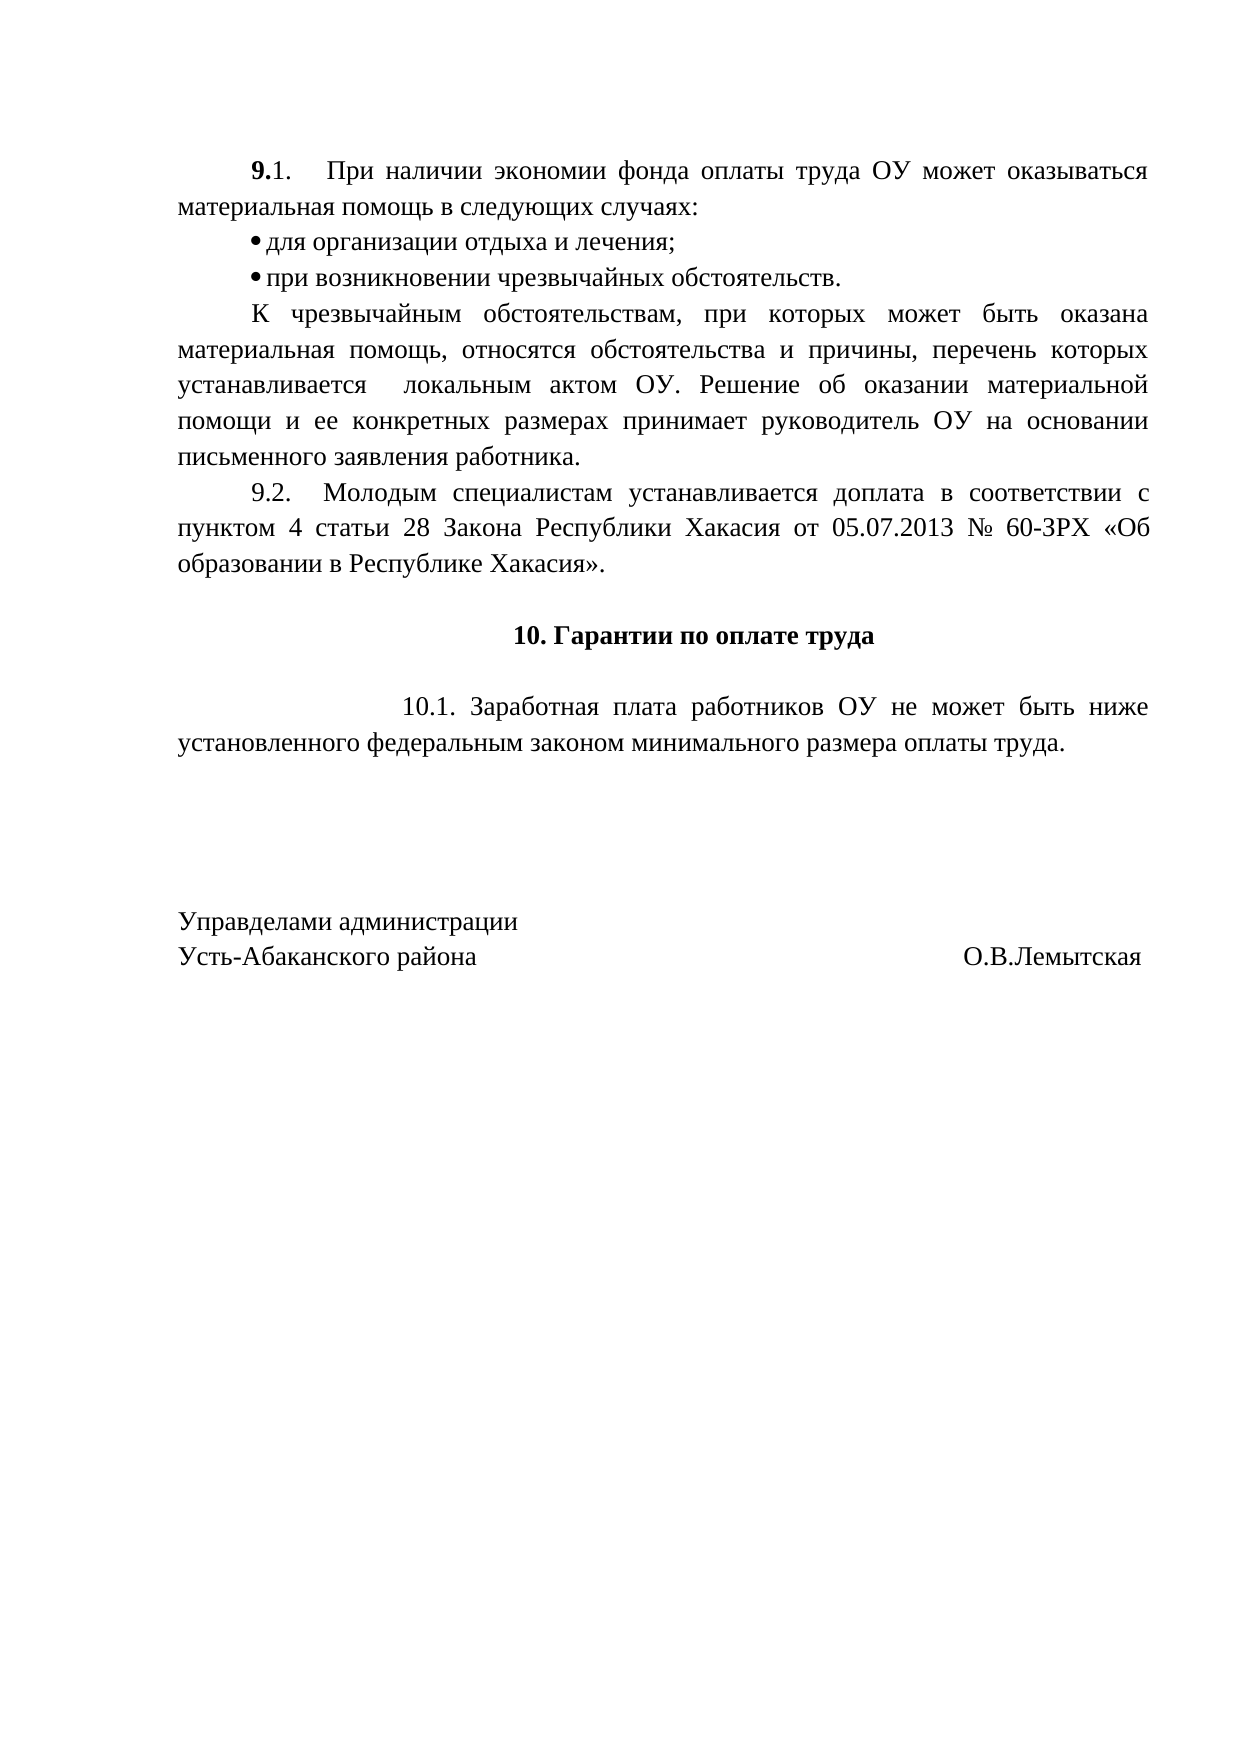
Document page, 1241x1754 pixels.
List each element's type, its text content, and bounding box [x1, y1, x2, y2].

text К чрезвычайным обстоятельствам, при которых может быть оказана материальная помощь, относятся обстоятельства и причины, перечень которых устанавливается локальным актом ОУ. Решение об оказании материальной помощи и ее конкретных размерах принимает руководитель ОУ на основании письменного заявления работника. [177, 297, 1149, 471]
list при возникновении чрезвычайных обстоятельств. [177, 261, 1152, 292]
text Усть-Абаканского района О.В.Лемытская [177, 940, 1152, 971]
text Управделами администрации [177, 904, 1152, 936]
text 9.2. Молодым специалистам устанавливается доплата в соответствии с пунктом 4 статьи 28 Закона Республики Хакасия от 05.07.2013 № 60-ЗРХ «Об образовании в Республике Хакасия». [177, 476, 1152, 512]
text 10. Гарантии по оплате труда [177, 619, 1152, 650]
text 10.1. Заработная плата работников ОУ не может быть ниже установленного федеральным законом минимального размера оплаты труда. [177, 690, 1152, 757]
text 9.2. Молодым специалистам устанавливается доплата в соответствии с пунктом 4 статьи 28 Закона Республики Хакасия от 05.07.2013 № 60-ЗРХ «Об образовании в Республике Хакасия». [177, 543, 1152, 578]
list для организации отдыха и лечения; [177, 225, 1152, 257]
text 9.1. При наличии экономии фонда оплаты труда ОУ может оказываться материальная помощь в следующих случаях: [177, 154, 1149, 221]
